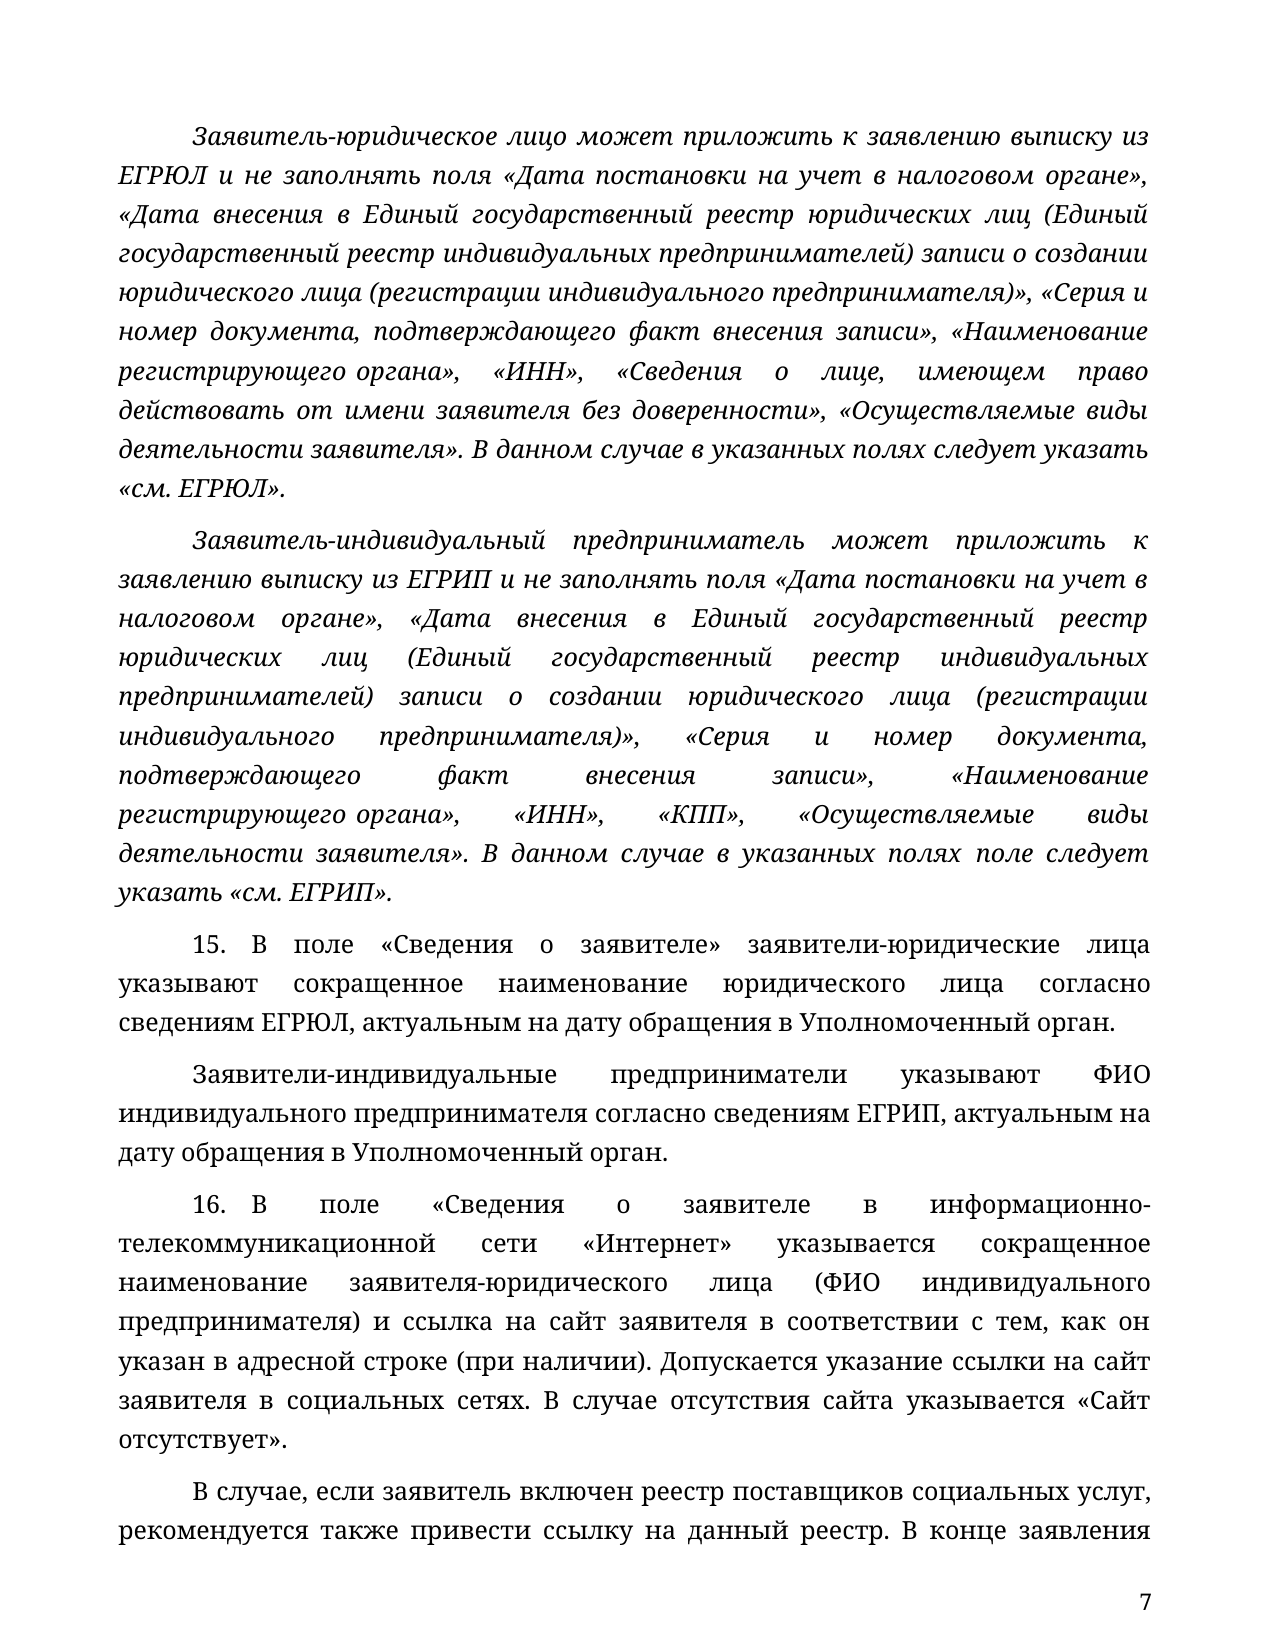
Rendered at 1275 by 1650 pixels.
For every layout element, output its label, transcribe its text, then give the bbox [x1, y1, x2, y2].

list В поле «Сведения о заявителе в информационно-телекоммуникационной сети «Интернет» указывается сокращенное наименование заявителя-юридического лица (ФИО индивидуального предпринимателя) и ссылка на сайт заявителя в соответствии с тем, как он указан в адресной строке (при наличии). Допускается указание ссылки на сайт заявителя в социальных сетях. В случае отсутствия сайта указывается «Сайт отсутствует». [118, 1186, 1152, 1456]
list Заявители-индивидуальные предприниматели указывают ФИО индивидуального предпринимателя согласно сведениям ЕГРИП, актуальным на дату обращения в Уполномоченный орган. [118, 1056, 1152, 1169]
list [118, 1473, 1152, 1546]
list В поле «Сведения о заявителе» заявители-юридические лица указывают сокращенное наименование юридического лица согласно сведениям ЕГРЮЛ, актуальным на дату обращения в Уполномоченный орган. [118, 926, 1152, 1039]
list Заявитель-юридическое лицо может приложить к заявлению выписку из ЕГРЮЛ и не заполнять поля «Дата постановки на учет в налоговом органе», «Дата внесения в Единый государственный реестр юридических лиц (Единый государственный реестр индивидуальных предпринимателей) записи о создании юридического лица (регистрации индивидуального предпринимателя)», «Серия и номер документа, подтверждающего факт внесения записи», «Наименование регистрирующего органа», «ИНН», «Сведения о лице, имеющем право действовать от имени заявителя без доверенности», «Осуществляемые виды деятельности заявителя». В данном случае в указанных полях следует указать «см. ЕГРЮЛ». [118, 118, 1152, 505]
list Заявитель-индивидуальный предприниматель может приложить к заявлению выписку из ЕГРИП и не заполнять поля «Дата постановки на учет в налоговом органе», «Дата внесения в Единый государственный реестр юридических лиц (Единый государственный реестр индивидуальных предпринимателей) записи о создании юридического лица (регистрации индивидуального предпринимателя)», «Серия и номер документа, подтверждающего факт внесения записи», «Наименование регистрирующего органа», «ИНН», «КПП», «Осуществляемые виды деятельности заявителя». В данном случае в указанных полях поле следует указать «см. ЕГРИП». [118, 522, 1152, 909]
